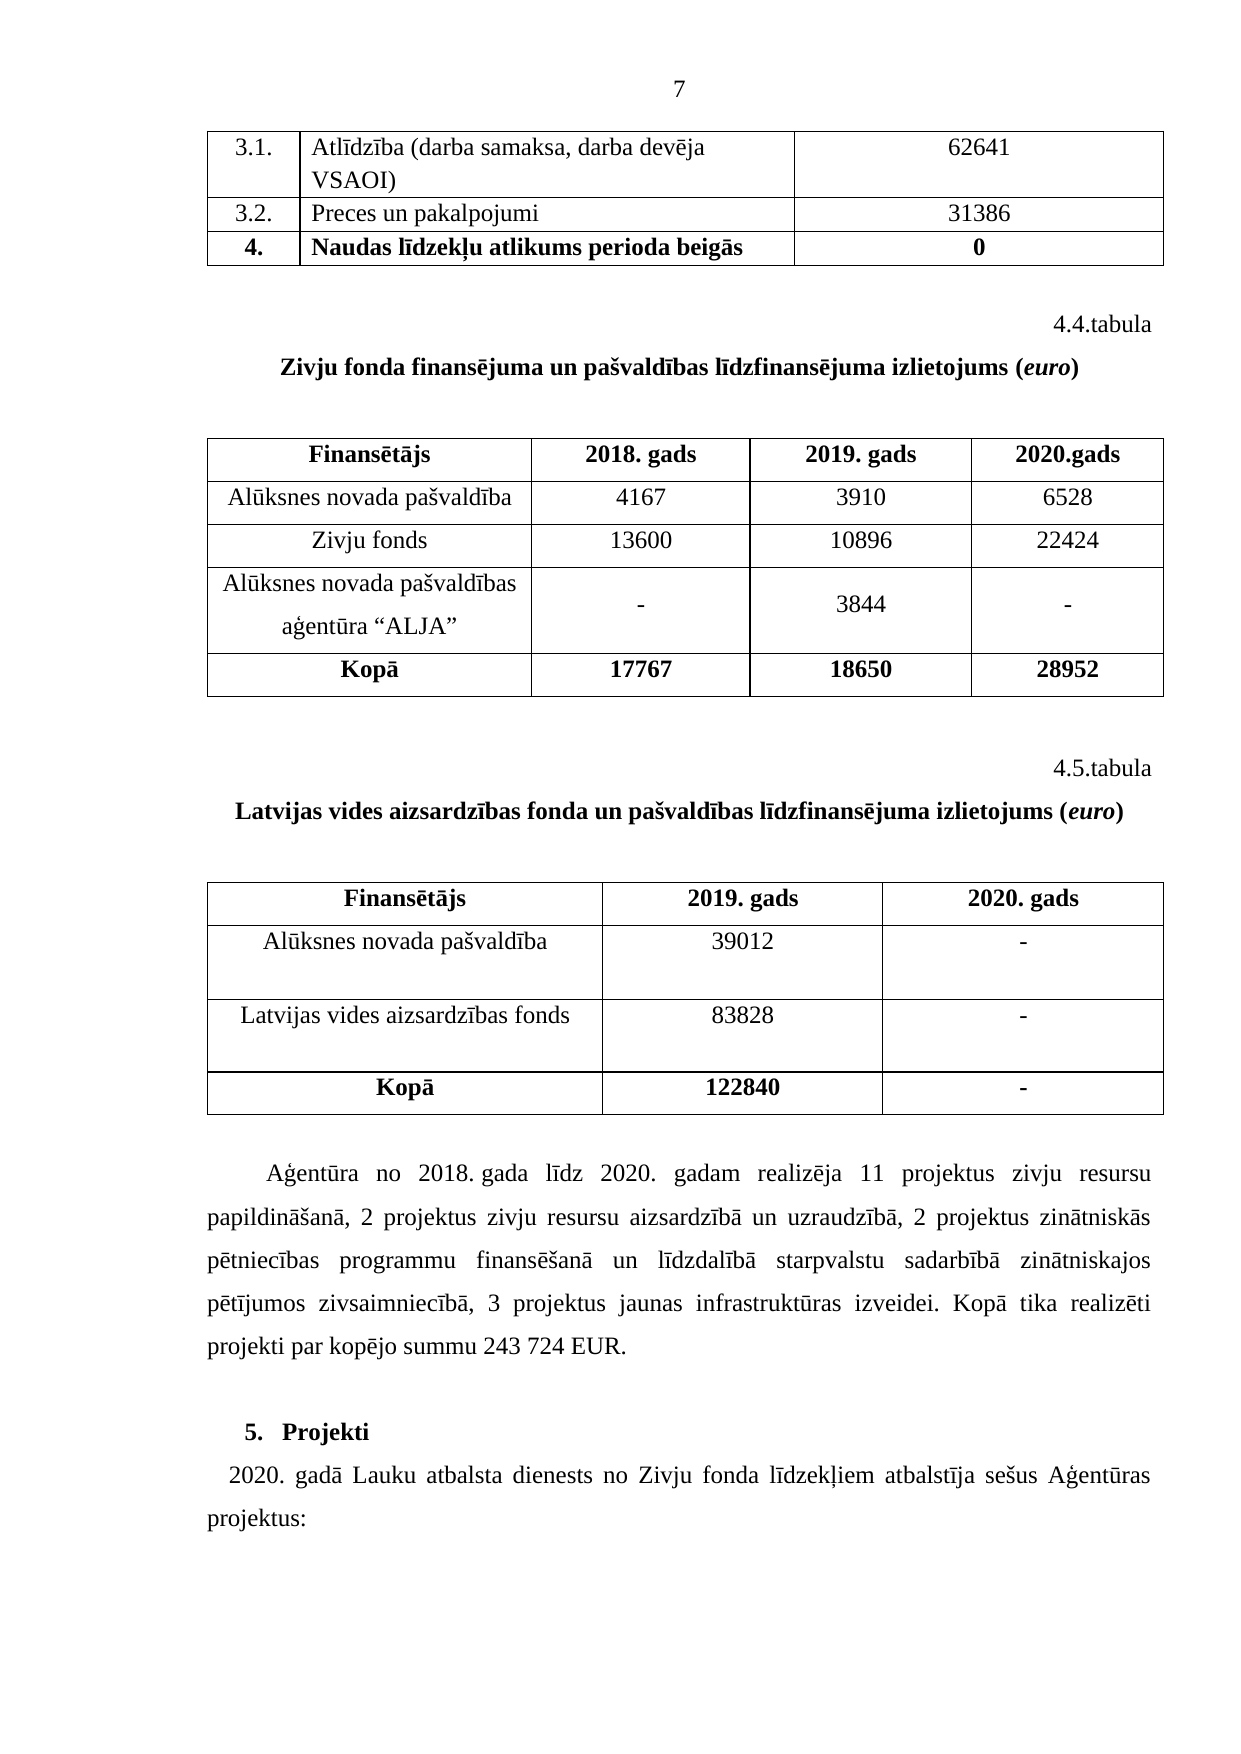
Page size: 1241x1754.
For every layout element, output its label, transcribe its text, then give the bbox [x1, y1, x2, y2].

table_cell 83828 [603, 1000, 882, 1071]
list Projekti [244, 1417, 1152, 1446]
table_cell 3.1. [208, 132, 299, 197]
table_header 2020.gads [972, 439, 1163, 481]
table_cell 3910 [751, 482, 971, 524]
text 2020. gadā Lauku atbalsta dienests no Zivju fonda līdzekļiem atbalstīja sešus Aģentūras projektus: [207, 1460, 1152, 1532]
table_cell Zivju fonds [208, 525, 531, 567]
table_cell Latvijas vides aizsardzības fonds [208, 1000, 602, 1071]
table_cell 0 [795, 232, 1163, 264]
table_header Finansētājs [208, 883, 602, 925]
table_cell - [883, 1000, 1163, 1071]
table_cell Kopā [208, 1073, 602, 1114]
table_cell - [532, 568, 749, 653]
table_header 2019. gads [751, 439, 971, 481]
table_cell 18650 [751, 654, 971, 696]
table_header 2018. gads [532, 439, 749, 481]
text Aģentūra no 2018. gada līdz 2020. gadam realizēja 11 projektus zivju resursu papildināšanā, 2 projektus zivju resursu aizsardzībā un uzraudzībā, 2 projektus zinātniskās pētniecības programmu finansēšanā un līdzdalībā starpvalstu sadarbībā zinātniskajos pētījumos zivsaimniecībā, 3 projektus jaunas infrastruktūras izveidei. Kopā tika realizēti projekti par kopējo summu 243 724 EUR. [207, 1158, 1152, 1360]
table_cell Alūksnes novada pašvaldība [208, 482, 531, 524]
table_cell - [883, 1073, 1163, 1114]
text Zivju fonda finansējuma un pašvaldības līdzfinansējuma izlietojums (euro) [207, 352, 1152, 381]
table_cell Naudas līdzekļu atlikums perioda beigās [301, 232, 794, 264]
table_cell Alūksnes novada pašvaldības aģentūra “ALJA” [208, 568, 531, 653]
table_cell 22424 [972, 525, 1163, 567]
table_header Finansētājs [208, 439, 531, 481]
table_cell 17767 [532, 654, 749, 696]
table_cell 3844 [751, 568, 971, 653]
table_header 2019. gads [603, 883, 882, 925]
text 4.5.tabula [207, 753, 1152, 782]
table_cell 3.2. [208, 198, 299, 231]
table_header 2020. gads [883, 883, 1163, 925]
table_cell 31386 [795, 198, 1163, 231]
table_cell Alūksnes novada pašvaldība [208, 926, 602, 999]
table_cell 62641 [795, 132, 1163, 197]
table_cell 10896 [751, 525, 971, 567]
table_cell 4167 [532, 482, 749, 524]
table_cell Kopā [208, 654, 531, 696]
text Latvijas vides aizsardzības fonda un pašvaldības līdzfinansējuma izlietojums (euro) [207, 796, 1152, 825]
table_cell 4. [208, 232, 299, 264]
table_cell 13600 [532, 525, 749, 567]
table_cell Atlīdzība (darba samaksa, darba devēja VSAOI) [301, 132, 794, 197]
table_cell - [883, 926, 1163, 999]
table_cell 28952 [972, 654, 1163, 696]
table_cell 39012 [603, 926, 882, 999]
table_cell Preces un pakalpojumi [301, 198, 794, 231]
table_cell 122840 [603, 1073, 882, 1114]
text 4.4.tabula [207, 309, 1152, 337]
table_cell - [972, 568, 1163, 653]
table_cell 6528 [972, 482, 1163, 524]
